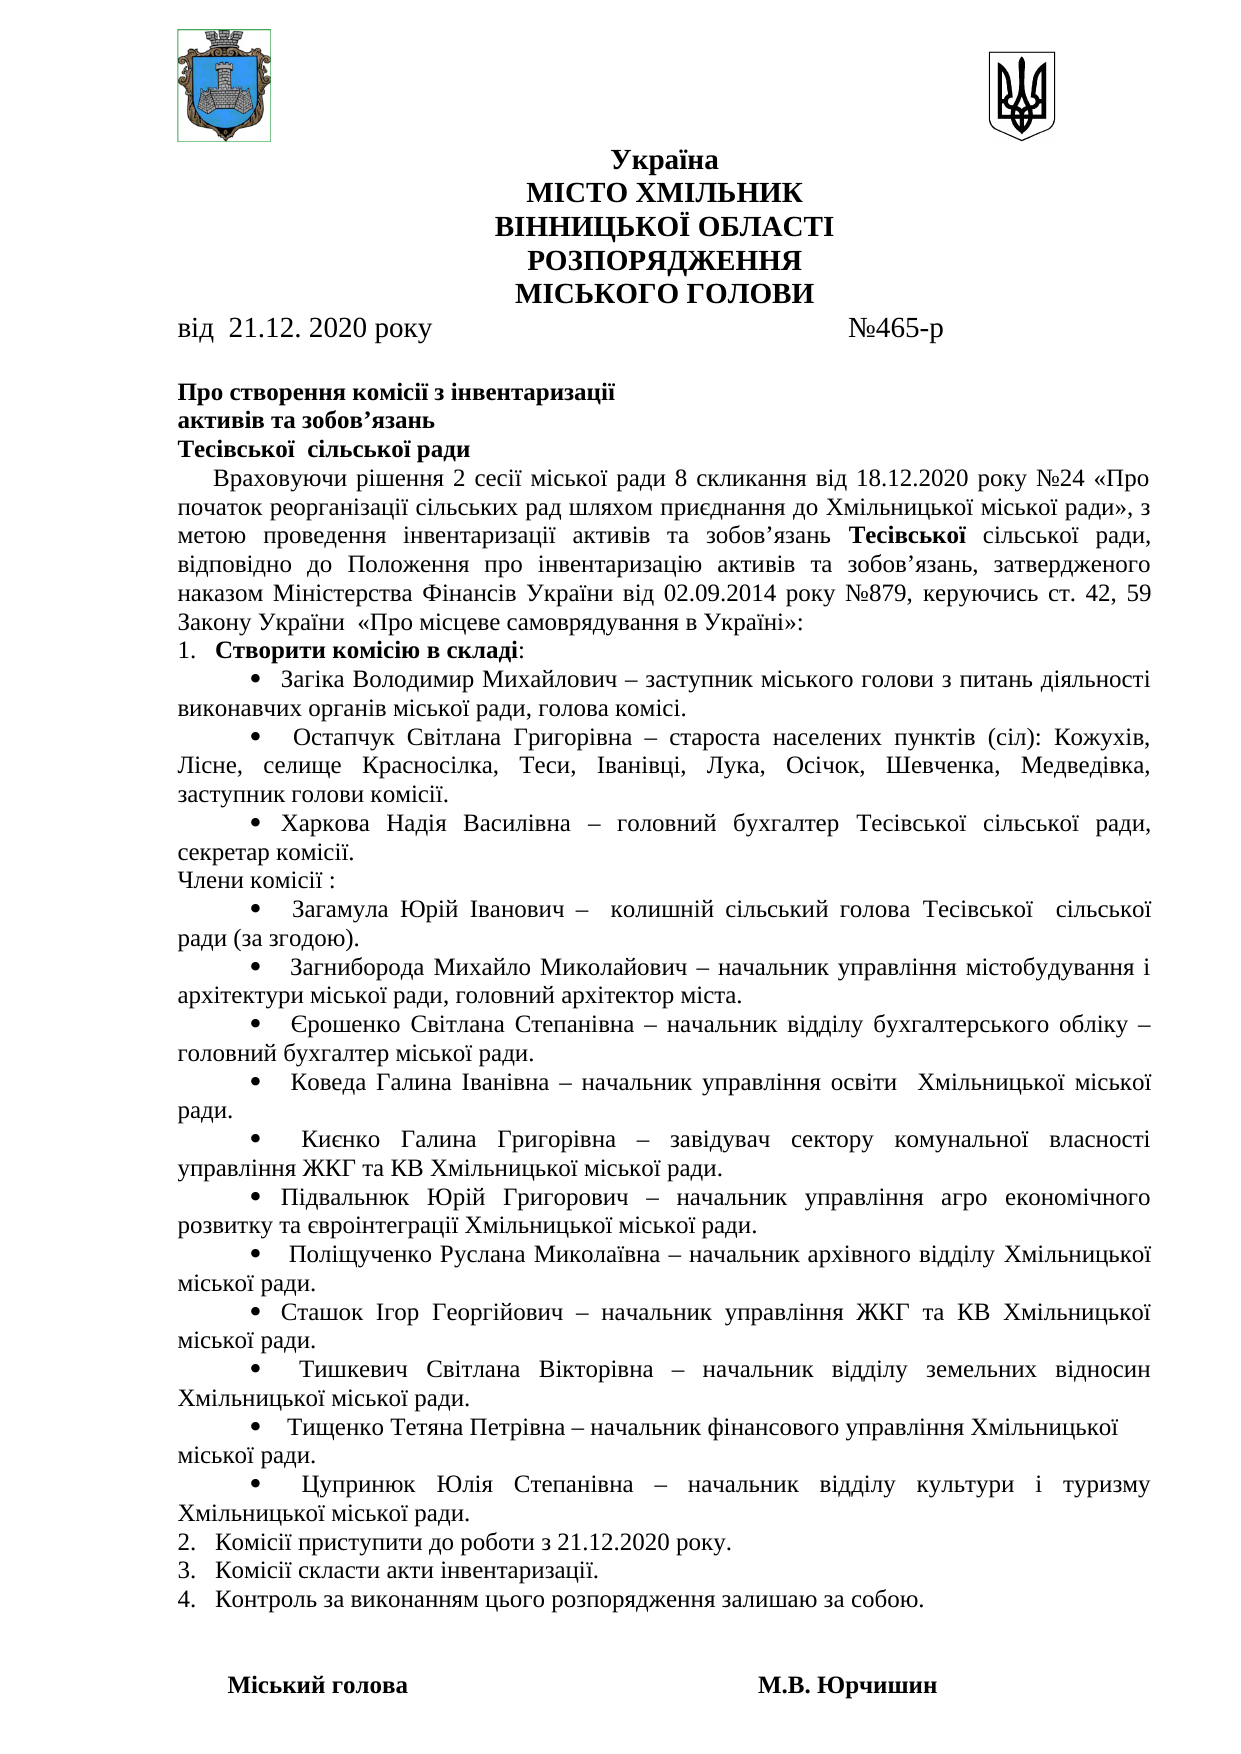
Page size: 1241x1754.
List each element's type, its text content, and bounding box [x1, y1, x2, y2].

list Києнко Галина Григорівна – завідувач сектору комунальної власності управління ЖКГ та КВ Хмільницької міської ради. [177, 1124, 1152, 1182]
text МІСТО ХМІЛЬНИК [177, 176, 1152, 209]
text Про створення комісії з інвентаризації [177, 377, 1152, 406]
list Підвальнюк Юрій Григорович – начальник управління агро економічного розвитку та євроінтеграції Хмільницької міської ради. [177, 1182, 1152, 1239]
list Загіка Володимир Михайлович – заступник міського голови з питань діяльності виконавчих органів міської ради, голова комісі. [177, 664, 1152, 722]
list Загниборода Михайло Миколайович – начальник управління містобудування і архітектури міської ради, головний архітектор міста. [177, 952, 1152, 1009]
list Тишкевич Світлана Вікторівна – начальник відділу земельних відносин Хмільницької міської ради. [177, 1354, 1152, 1412]
list Харкова Надія Василівна – головний бухгалтер Тесівської сільської ради, секретар комісії. [177, 808, 1152, 866]
text міської ради. [177, 1441, 1152, 1469]
list Тищенко Тетяна Петрівна – начальник фінансового управління Хмільницької [251, 1412, 1152, 1441]
text Враховуючи рішення 2 сесії міської ради 8 скликання від 18.12.2020 року №24 «Про початок реорганізації сільських рад шляхом приєднання до Хмільницької міської ради», з метою проведення інвентаризації активів та зобов’язань Тесівської сільської ради, відповідно до Положення про інвентаризацію активів та зобов’язань, затвердженого наказом Міністерства Фінансів України від 02.09.2014 року №879, керуючись ст. 42, 59 Закону України «Про місцеве самоврядування в Україні»: [177, 463, 1152, 636]
subtitle РОЗПОРЯДЖЕННЯ [177, 243, 1152, 276]
text Міський голова М.В. Юрчишин [177, 1671, 1152, 1699]
picture [988, 51, 1056, 142]
list Коведа Галина Іванівна – начальник управління освіти Хмільницької міської ради. [177, 1067, 1152, 1124]
picture [177, 29, 271, 142]
list Створити комісію в складі: [177, 636, 1152, 664]
text Члени комісії : [177, 866, 1152, 894]
list Єрошенко Світлана Степанівна – начальник відділу бухгалтерського обліку – головний бухгалтер міської ради. [177, 1009, 1152, 1067]
text Тесівської сільської ради [177, 434, 1152, 463]
list Контроль за виконанням цього розпорядження залишаю за собою. [177, 1584, 1152, 1613]
list Загамула Юрій Іванович – колишній сільський голова Тесівської сільської ради (за згодою). [177, 894, 1152, 952]
list Поліщученко Руслана Миколаївна – начальник архівного відділу Хмільницької міської ради. [177, 1239, 1152, 1297]
text від 21.12. 2020 року №465-р [177, 310, 1152, 343]
list Сташок Ігор Георгійович – начальник управління ЖКГ та КВ Хмільницької міської ради. [177, 1297, 1152, 1354]
text МІСЬКОГО ГОЛОВИ [177, 276, 1152, 310]
list Цупринюк Юлія Степанівна – начальник відділу культури і туризму Хмільницької міської ради. [177, 1469, 1152, 1527]
text активів та зобов’язань [177, 406, 1152, 434]
list Комісії приступити до роботи з 21.12.2020 року. [177, 1527, 1152, 1556]
text ВІННИЦЬКОЇ ОБЛАСТІ [177, 209, 1152, 243]
list Комісії скласти акти інвентаризації. [177, 1556, 1152, 1584]
list Остапчук Світлана Григорівна – староста населених пунктів (сіл): Кожухів, Лісне, селище Красносілка, Теси, Іванівці, Лука, Осічок, Шевченка, Медведівка, заступник голови комісії. [177, 722, 1152, 808]
text Україна [177, 142, 1152, 176]
